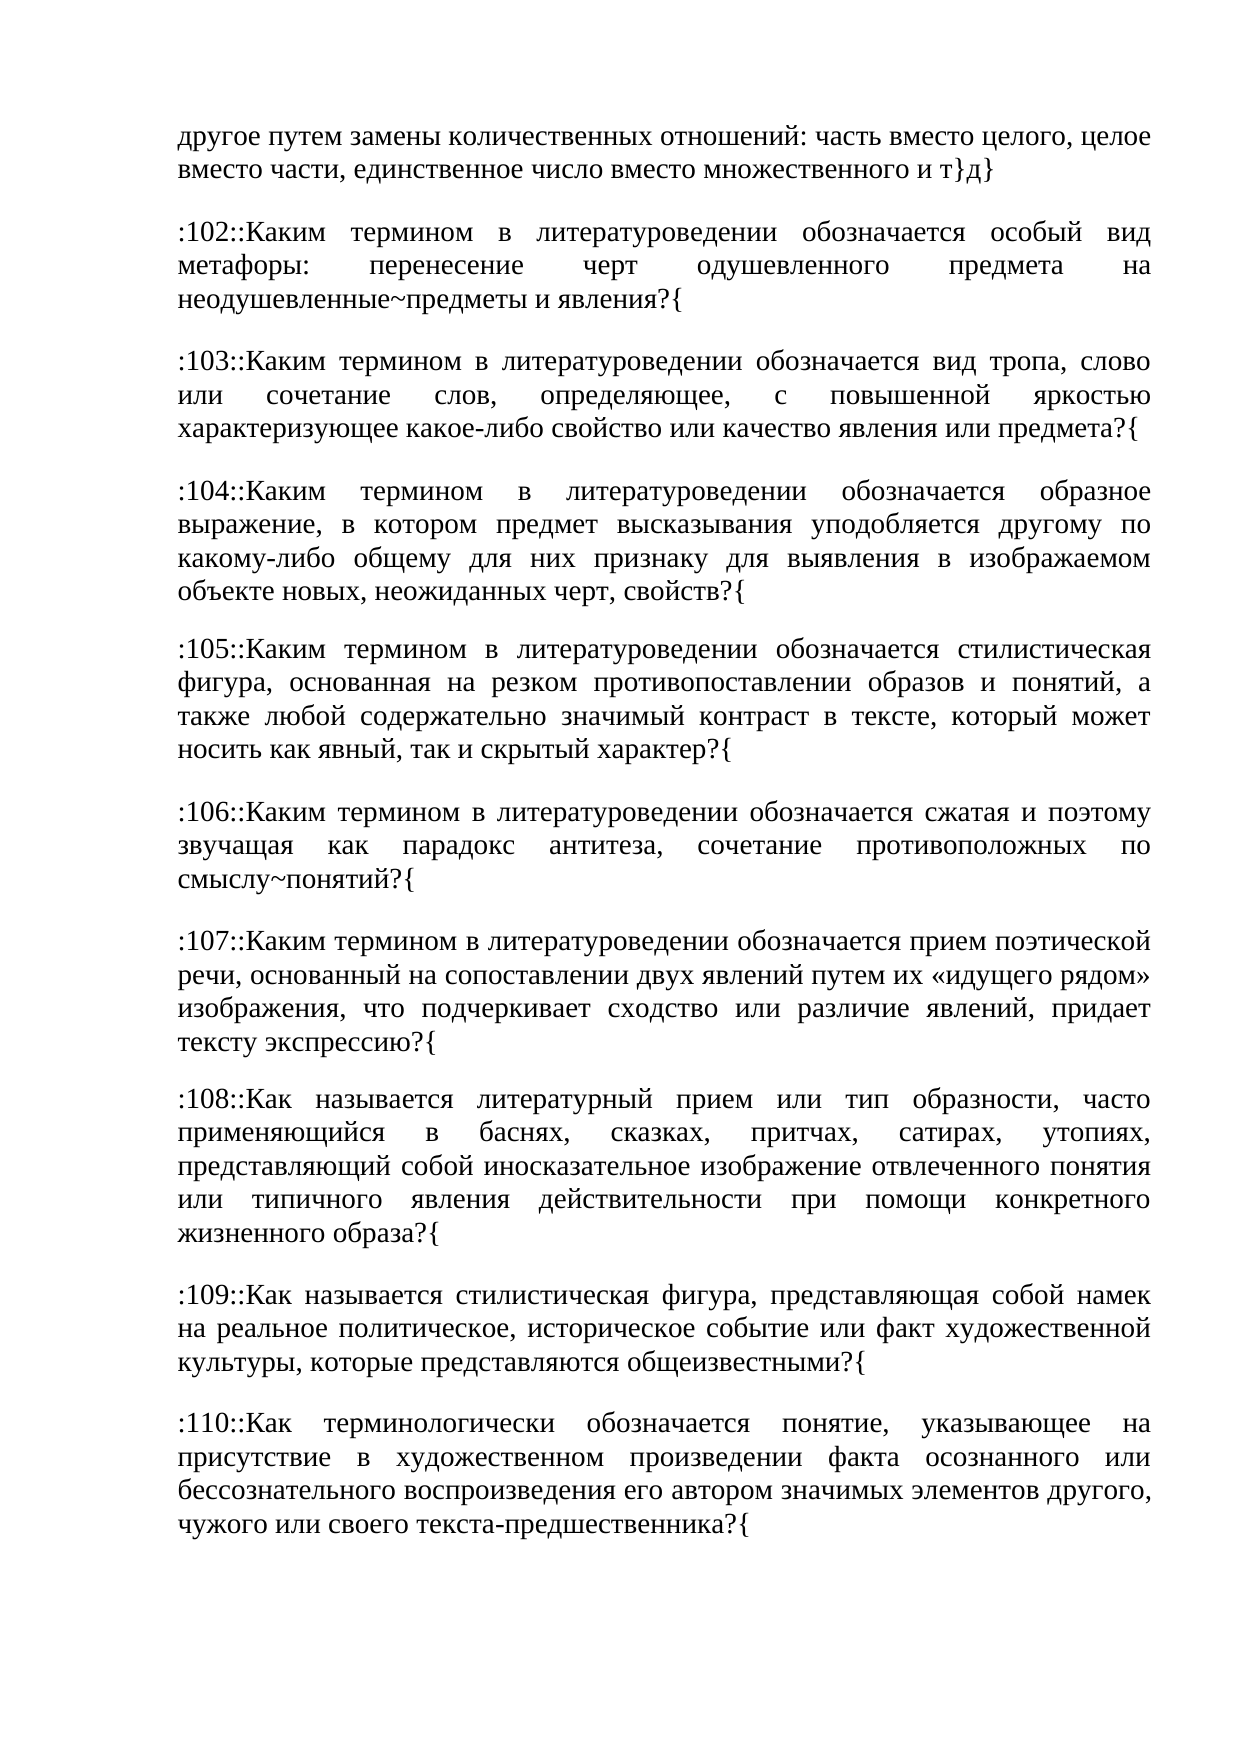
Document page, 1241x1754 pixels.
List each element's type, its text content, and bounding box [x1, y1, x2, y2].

subtitle :107::Каким термином в литературоведении обозначается прием поэтической речи, основанный на сопоставлении двух явлений путем их «идущего рядом» изображения, что подчеркивает сходство или различие явлений, придает тексту экспрессию?{ [177, 923, 1152, 1057]
text :108::Как называется литературный прием или тип образности, часто применяющийся в баснях, сказках, притчах, сатирах, утопиях, представляющий собой иносказательное изображение отвлеченного понятия или типичного явления действительности при помощи конкретного жизненного образа?{ [177, 1081, 1152, 1249]
text :104::Каким термином в литературоведении обозначается образное выражение, в котором предмет высказывания уподобляется другому по какому-либо общему для них признаку для выявления в изображаемом объекте новых, неожиданных черт, свойств?{ [177, 473, 1152, 607]
text :110::Как терминологически обозначается понятие, указывающее на присутствие в художественном произведении факта осознанного или бессознательного воспроизведения его автором значимых элементов другого, чужого или своего текста-предшественника?{ [177, 1405, 1152, 1539]
text :102::Каким термином в литературоведении обозначается особый вид метафоры: перенесение черт одушевленного предмета на неодушевленные~предметы и явления?{ [177, 214, 1152, 314]
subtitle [177, 118, 1152, 185]
text :109::Как называется стилистическая фигура, представляющая собой намек на реальное политическое, историческое событие или факт художественной культуры, которые представляются общеизвестными?{ [177, 1277, 1152, 1377]
text :103::Каким термином в литературоведении обозначается вид тропа, слово или сочетание слов, определяющее, с повышенной яркостью характеризующее какое-либо свойство или качество явления или предмета?{ [177, 343, 1152, 444]
text :105::Каким термином в литературоведении обозначается стилистическая фигура, основанная на резком противопоставлении образов и понятий, а также любой содержательно значимый контраст в тексте, который может носить как явный, так и скрытый характер?{ [177, 631, 1152, 765]
subtitle :106::Каким термином в литературоведении обозначается сжатая и поэтому звучащая как парадокс антитеза, сочетание противоположных по смыслу~понятий?{ [177, 794, 1152, 894]
